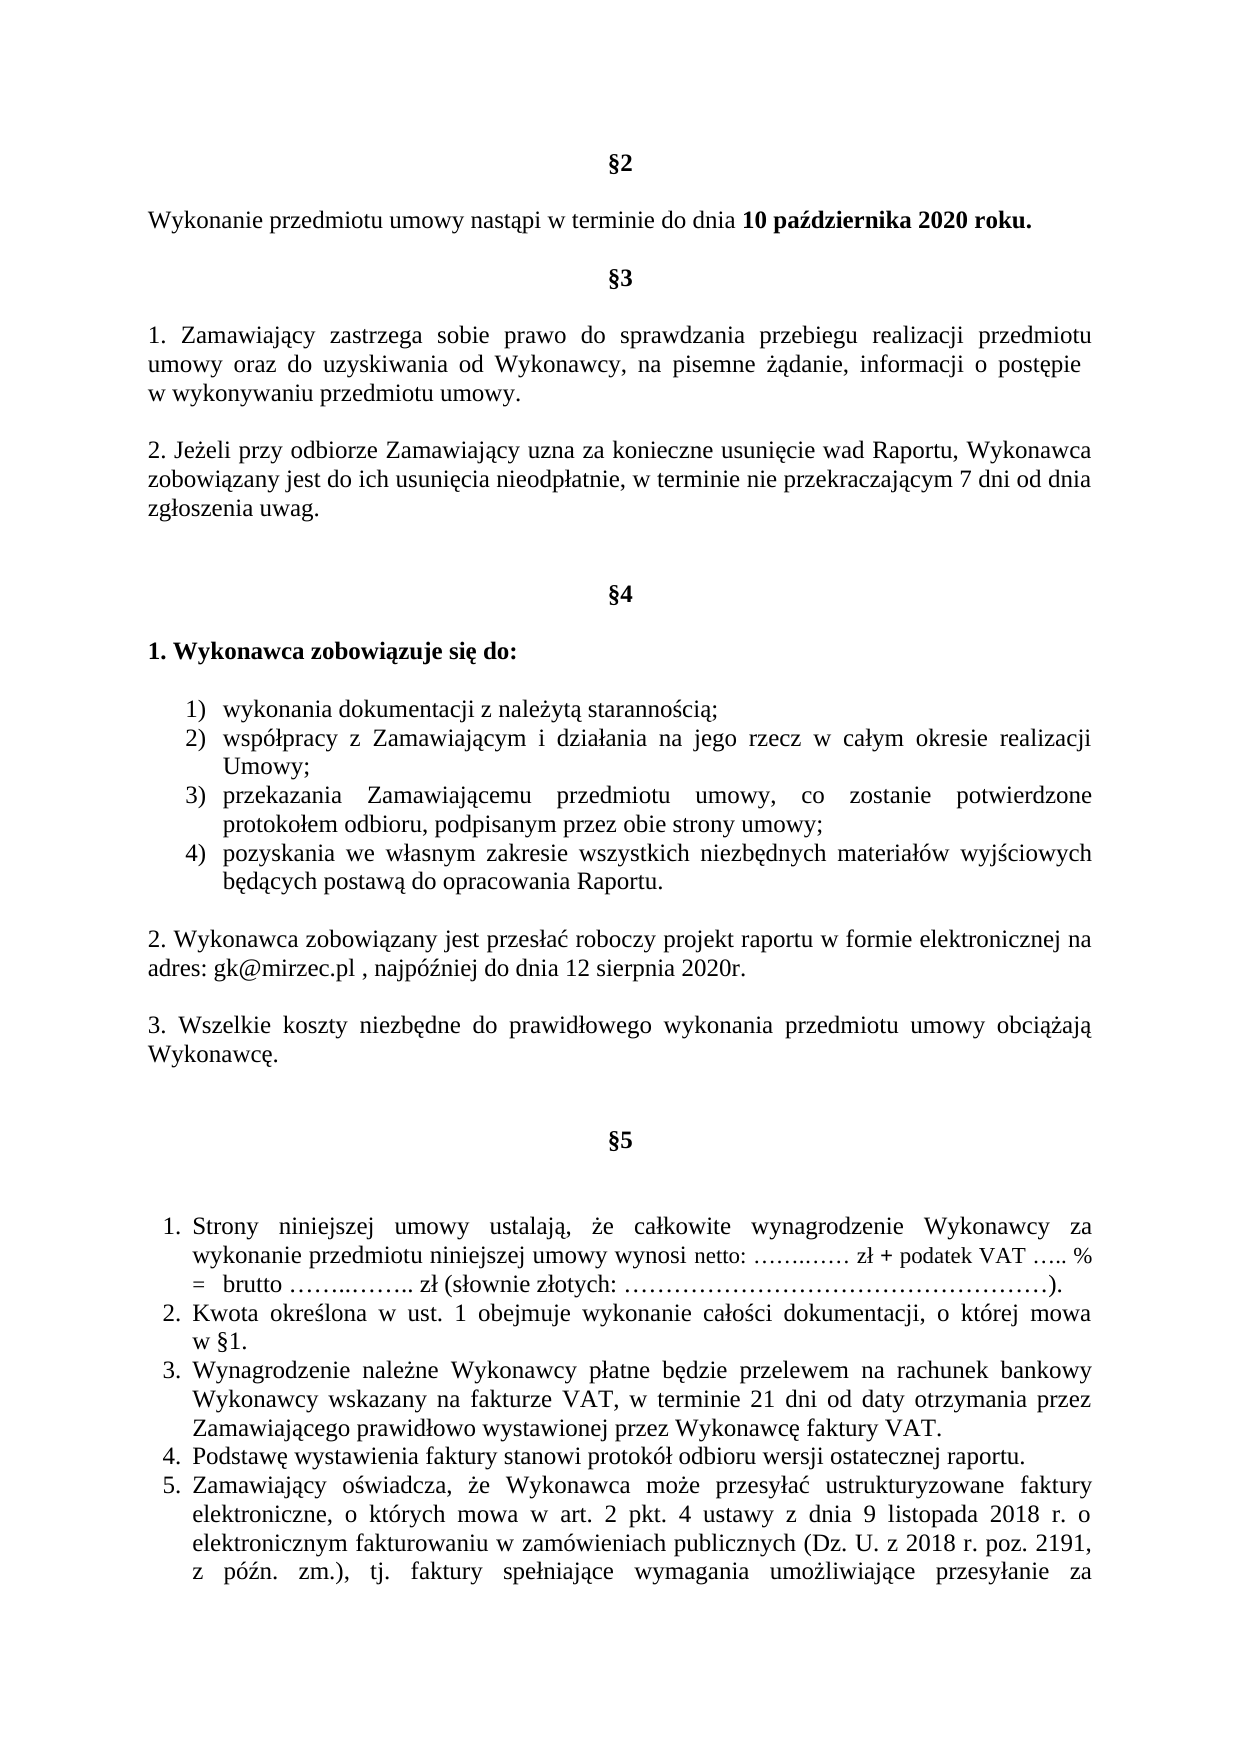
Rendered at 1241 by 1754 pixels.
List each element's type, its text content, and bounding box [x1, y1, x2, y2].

list Kwota określona w ust. 1 obejmuje wykonanie całości dokumentacji, o której mowa w §1. [162, 1298, 1093, 1355]
text 1. Zamawiający zastrzega sobie prawo do sprawdzania przebiegu realizacji przedmiotu umowy oraz do uzyskiwania od Wykonawcy, na pisemne żądanie, informacji o postępie w wykonywaniu przedmiotu umowy. [148, 320, 1093, 406]
text §3 [148, 263, 1093, 291]
text 2. Jeżeli przy odbiorze Zamawiający uzna za konieczne usunięcie wad Raportu, Wykonawca zobowiązany jest do ich usunięcia nieodpłatnie, w terminie nie przekraczającym 7 dni od dnia zgłoszenia uwag. [148, 435, 1093, 521]
list Wynagrodzenie należne Wykonawcy płatne będzie przelewem na rachunek bankowy Wykonawcy wskazany na fakturze VAT, w terminie 21 dni od daty otrzymania przez Zamawiającego prawidłowo wystawionej przez Wykonawcę faktury VAT. [162, 1355, 1093, 1441]
text §5 [148, 1125, 1093, 1154]
text §2 [148, 148, 1093, 176]
text Wykonanie przedmiotu umowy nastąpi w terminie do dnia 10 października 2020 roku. [148, 205, 1093, 234]
list Strony niniejszej umowy ustalają, że całkowite wynagrodzenie Wykonawcy za wykonanie przedmiotu niniejszej umowy wynosi netto: …….…… zł + podatek VAT ….. % = brutto ……..…….. zł (słownie złotych: ……………………………………………). [162, 1211, 1093, 1298]
text 2. Wykonawca zobowiązany jest przesłać roboczy projekt raportu w formie elektronicznej na adres: gk@mirzec.pl , najpóźniej do dnia 12 sierpnia 2020r. [148, 924, 1093, 981]
list Podstawę wystawienia faktury stanowi protokół odbioru wersji ostatecznej raportu. [162, 1441, 1093, 1470]
text 3. Wszelkie koszty niezbędne do prawidłowego wykonania przedmiotu umowy obciążają Wykonawcę. [148, 1010, 1093, 1068]
text 1. Wykonawca zobowiązuje się do: [148, 636, 1093, 665]
list współpracy z Zamawiającym i działania na jego rzecz w całym okresie realizacji Umowy; [185, 723, 1093, 780]
text §4 [148, 579, 1093, 608]
list wykonania dokumentacji z należytą starannością; [185, 694, 1093, 723]
list pozyskania we własnym zakresie wszystkich niezbędnych materiałów wyjściowych będących postawą do opracowania Raportu. [185, 838, 1093, 895]
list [162, 1470, 1093, 1585]
list przekazania Zamawiającemu przedmiotu umowy, co zostanie potwierdzone protokołem odbioru, podpisanym przez obie strony umowy; [185, 780, 1093, 838]
